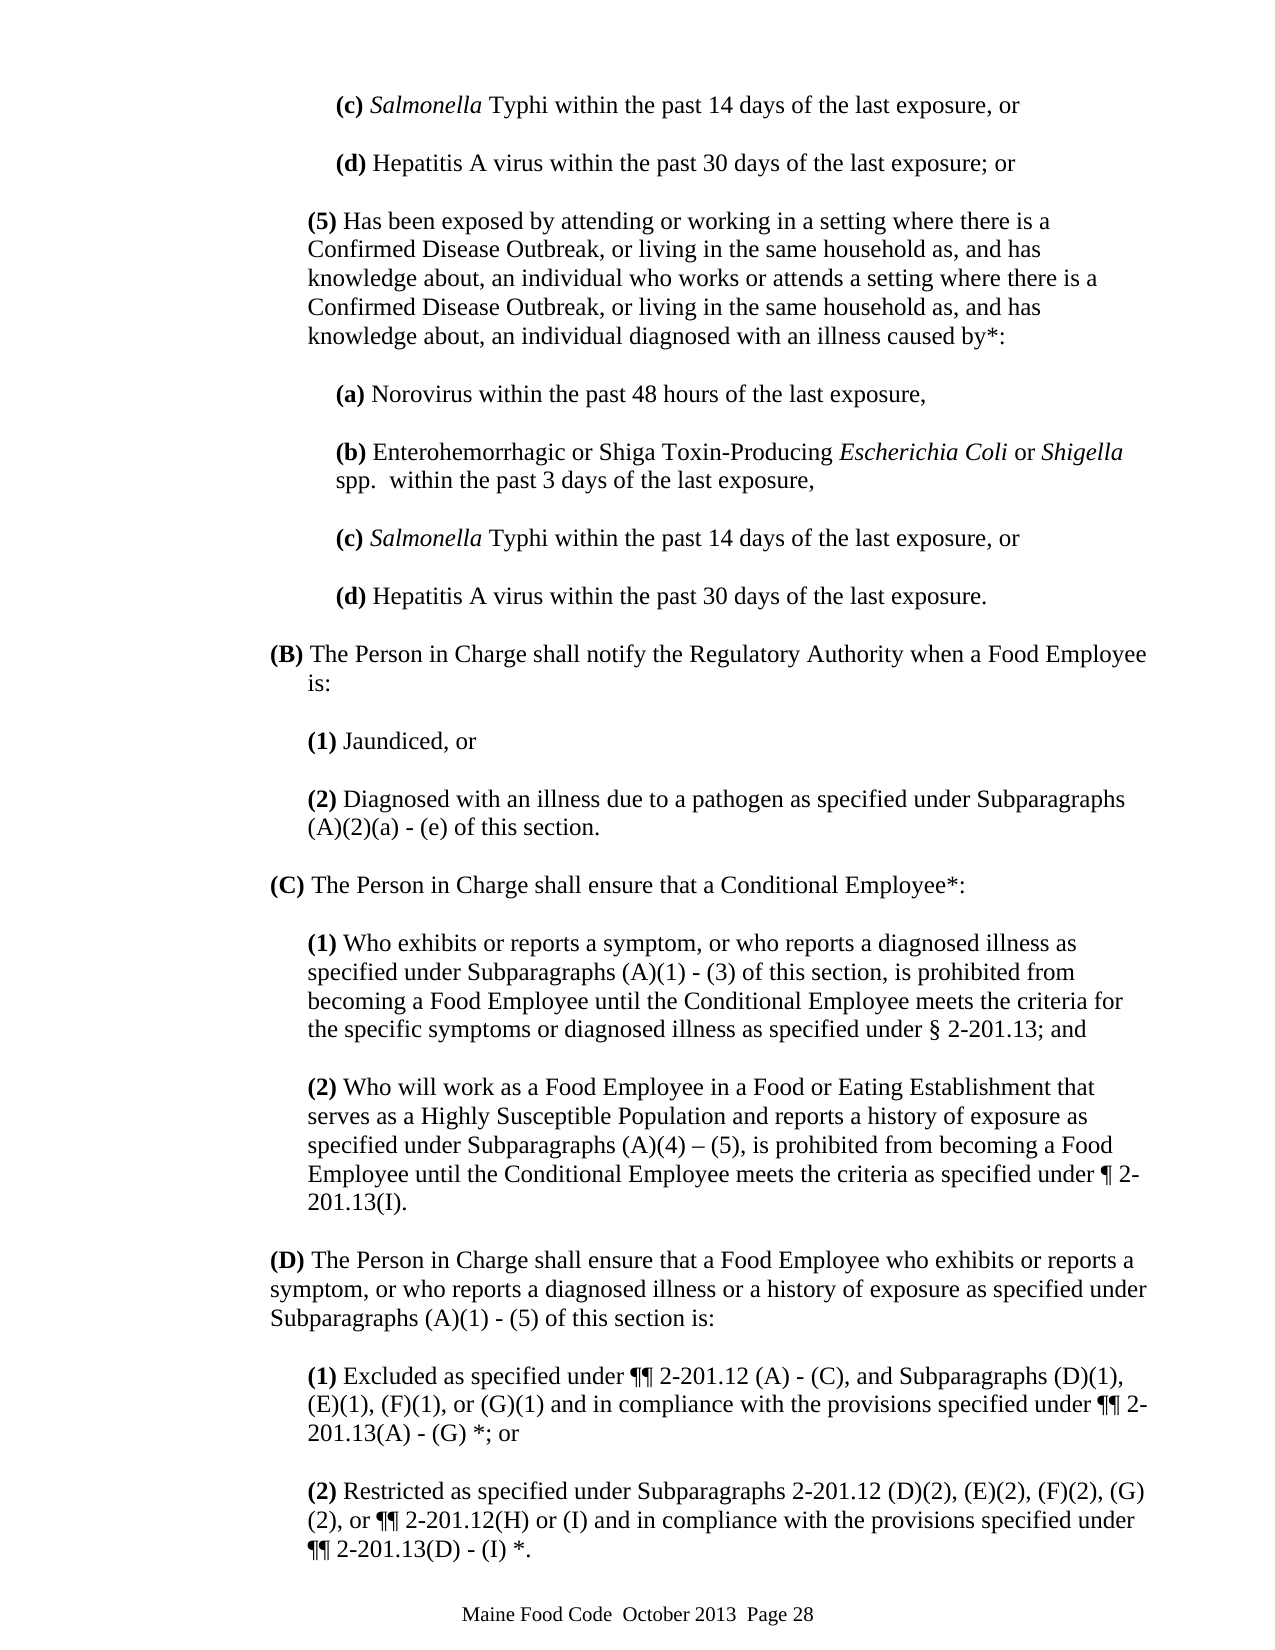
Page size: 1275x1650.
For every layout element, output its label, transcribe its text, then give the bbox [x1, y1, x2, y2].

text (D) The Person in Charge shall ensure that a Food Employee who exhibits or reports a symptom, or who reports a diagnosed illness or a history of exposure as specified under Subparagraphs (A)(1) - (5) of this section is: [270, 1245, 1155, 1332]
text (a) Norovirus within the past 48 hours of the last exposure, [336, 379, 1155, 407]
text (B) The Person in Charge shall notify the Regulatory Authority when a Food Employee is: [270, 639, 1155, 697]
text (2) Restricted as specified under Subparagraphs 2-201.12 (D)(2), (E)(2), (F)(2), (G)(2), or ¶¶ 2-201.12(H) or (I) and in compliance with the provisions specified under ¶¶ 2-201.13(D) - (I) *. [307, 1476, 1155, 1562]
text (d) Hepatitis A virus within the past 30 days of the last exposure; or [336, 148, 1155, 177]
text (5) Has been exposed by attending or working in a setting where there is a Confirmed Disease Outbreak, or living in the same household as, and has knowledge about, an individual who works or attends a setting where there is a Confirmed Disease Outbreak, or living in the same household as, and has knowledge about, an individual diagnosed with an illness caused by*: [307, 206, 1155, 349]
text (2) Who will work as a Food Employee in a Food or Eating Establishment that serves as a Highly Susceptible Population and reports a history of exposure as specified under Subparagraphs (A)(4) – (5), is prohibited from becoming a Food Employee until the Conditional Employee meets the criteria as specified under ¶ 2-201.13(I). [307, 1072, 1155, 1216]
text (C) The Person in Charge shall ensure that a Conditional Employee*: [270, 870, 1155, 899]
text (2) Diagnosed with an illness due to a pathogen as specified under Subparagraphs (A)(2)(a) - (e) of this section. [307, 784, 1155, 841]
text (1) Who exhibits or reports a symptom, or who reports a diagnosed illness as specified under Subparagraphs (A)(1) - (3) of this section, is prohibited from becoming a Food Employee until the Conditional Employee meets the criteria for the specific symptoms or diagnosed illness as specified under § 2-201.13; and [307, 928, 1155, 1043]
text (b) Enterohemorrhagic or Shiga Toxin-Producing Escherichia Coli or Shigella spp. within the past 3 days of the last exposure, [336, 437, 1155, 494]
text (c) Salmonella Typhi within the past 14 days of the last exposure, or [336, 523, 1155, 552]
text (c) Salmonella Typhi within the past 14 days of the last exposure, or [336, 90, 1155, 119]
text (d) Hepatitis A virus within the past 30 days of the last exposure. [336, 581, 1155, 610]
text (1) Jaundiced, or [232, 726, 1155, 754]
text (1) Excluded as specified under ¶¶ 2-201.12 (A) - (C), and Subparagraphs (D)(1), (E)(1), (F)(1), or (G)(1) and in compliance with the provisions specified under ¶¶ 2-201.13(A) - (G) *; or [307, 1361, 1155, 1447]
